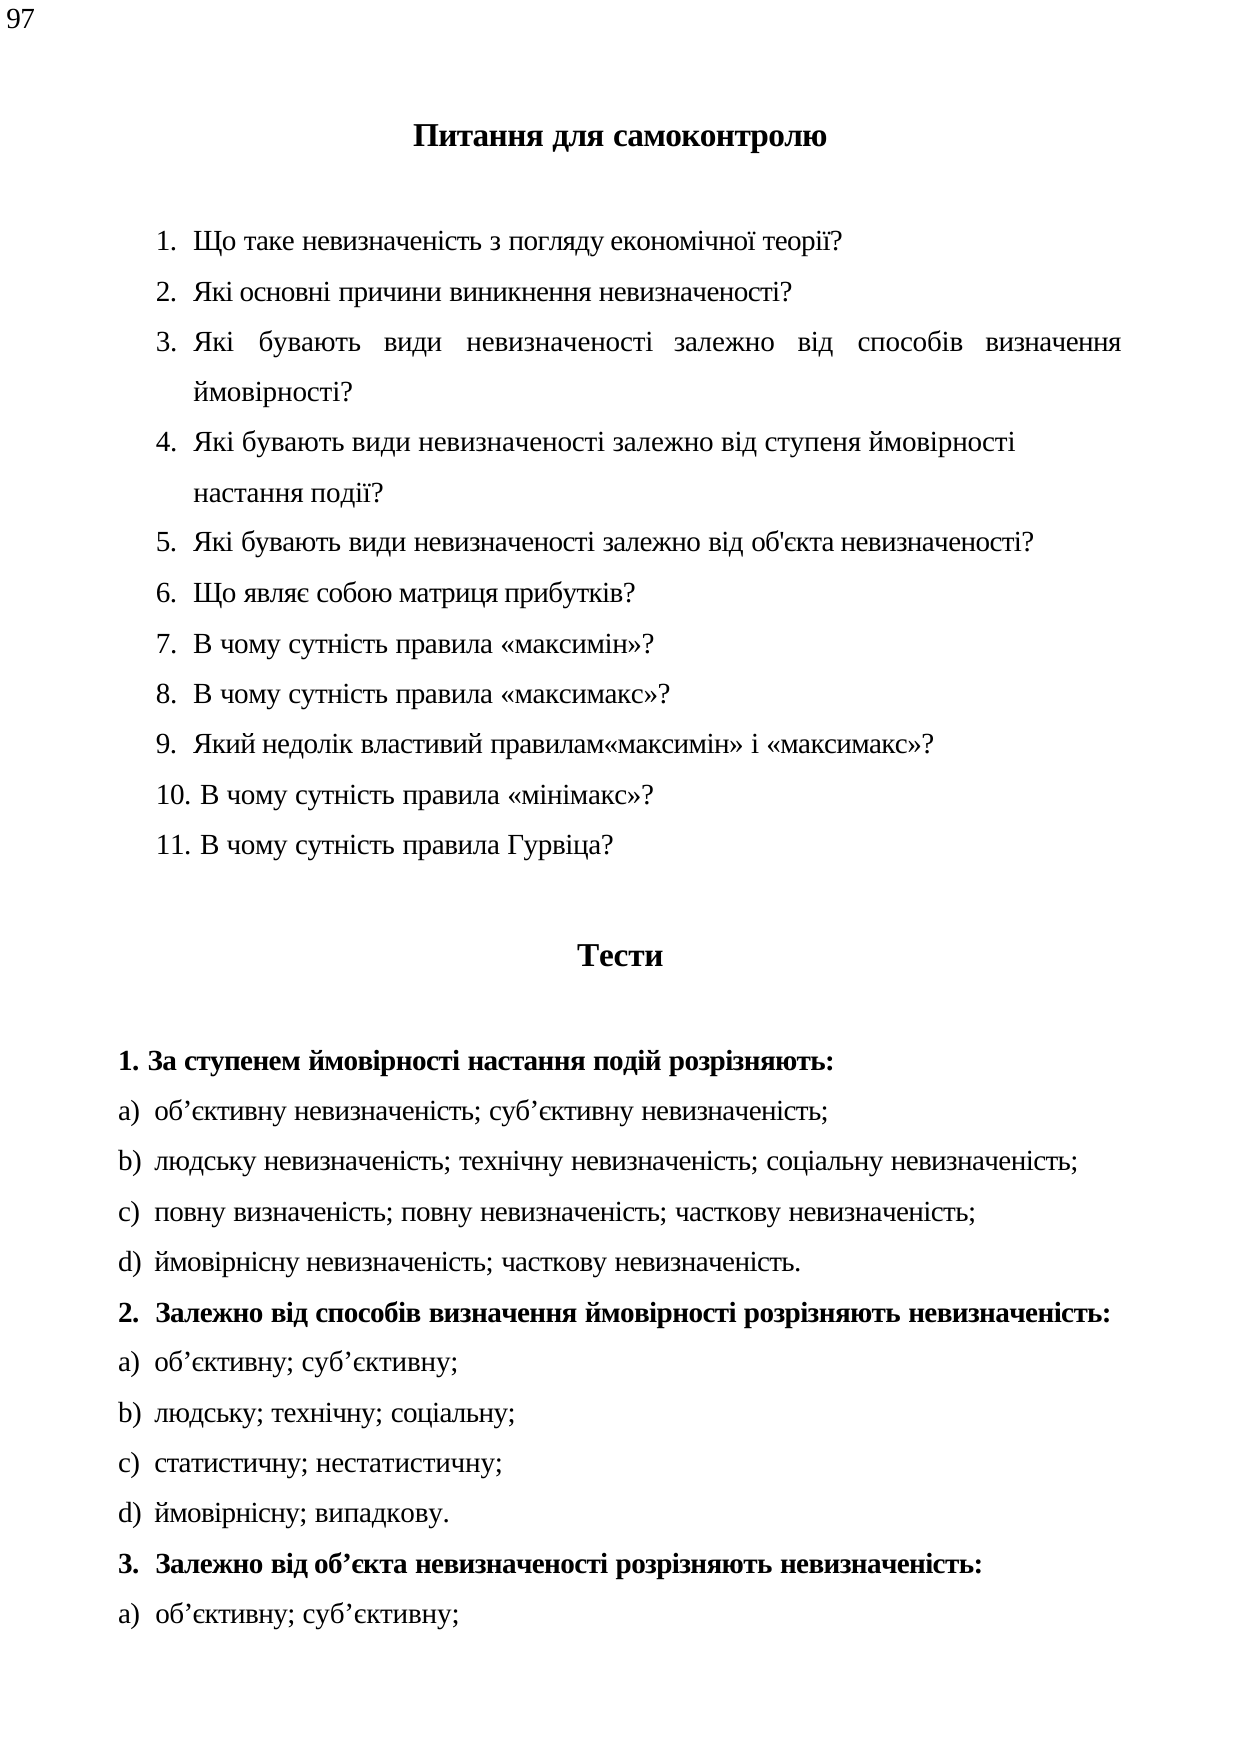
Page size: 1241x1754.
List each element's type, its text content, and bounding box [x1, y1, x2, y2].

list Які основні причини виникнення невизначеності? [156, 274, 1163, 307]
subtitle Тести [94, 935, 1147, 974]
list статистичну; нестатистичну; [118, 1445, 1163, 1479]
list В чому сутність правила «мінімакс»? [156, 777, 1163, 810]
list повну визначеність; повну невизначеність; часткову невизначеність; [118, 1194, 1163, 1227]
list об’єктивну невизначеність; суб’єктивну невизначеність; [118, 1093, 1163, 1127]
list Що являє собою матриця прибутків? [156, 576, 1163, 609]
subtitle Залежно від способів визначення ймовірності розрізняють невизначеність: [118, 1295, 1163, 1328]
list ймовірнісну невизначеність; часткову невизначеність. [118, 1244, 1163, 1278]
list В чому сутність правила «максимін»? [156, 626, 1163, 659]
subtitle Залежно від об’єкта невизначеності розрізняють невизначеність: [118, 1546, 1163, 1580]
list ймовірнісну; випадкову. [118, 1496, 1163, 1529]
list людську; технічну; соціальну; [118, 1395, 1163, 1429]
subtitle Питання для самоконтролю [94, 116, 1147, 154]
list Які бувають види невизначеності залежно від об'єкта невизначеності? [156, 525, 1163, 559]
subtitle За ступенем ймовірності настання подій розрізняють: [118, 1043, 1163, 1077]
list об’єктивну; суб’єктивну; [118, 1596, 1163, 1630]
list В чому сутність правила «максимакс»? [156, 676, 1163, 710]
list Який недолік властивий правилам«максимін» і «максимакс»? [156, 726, 1163, 760]
list Які бувають види невизначеності залежно від способів визначення ймовірності? [156, 324, 1123, 408]
list В чому сутність правила Гурвіца? [156, 827, 1163, 861]
list об’єктивну; суб’єктивну; [118, 1344, 1163, 1378]
list Що таке невизначеність з погляду економічної теорії? [156, 223, 1163, 257]
list людську невизначеність; технічну невизначеність; соціальну невизначеність; [118, 1143, 1163, 1177]
list Які бувають види невизначеності залежно від ступеня ймовірності настання події? [156, 424, 1123, 508]
